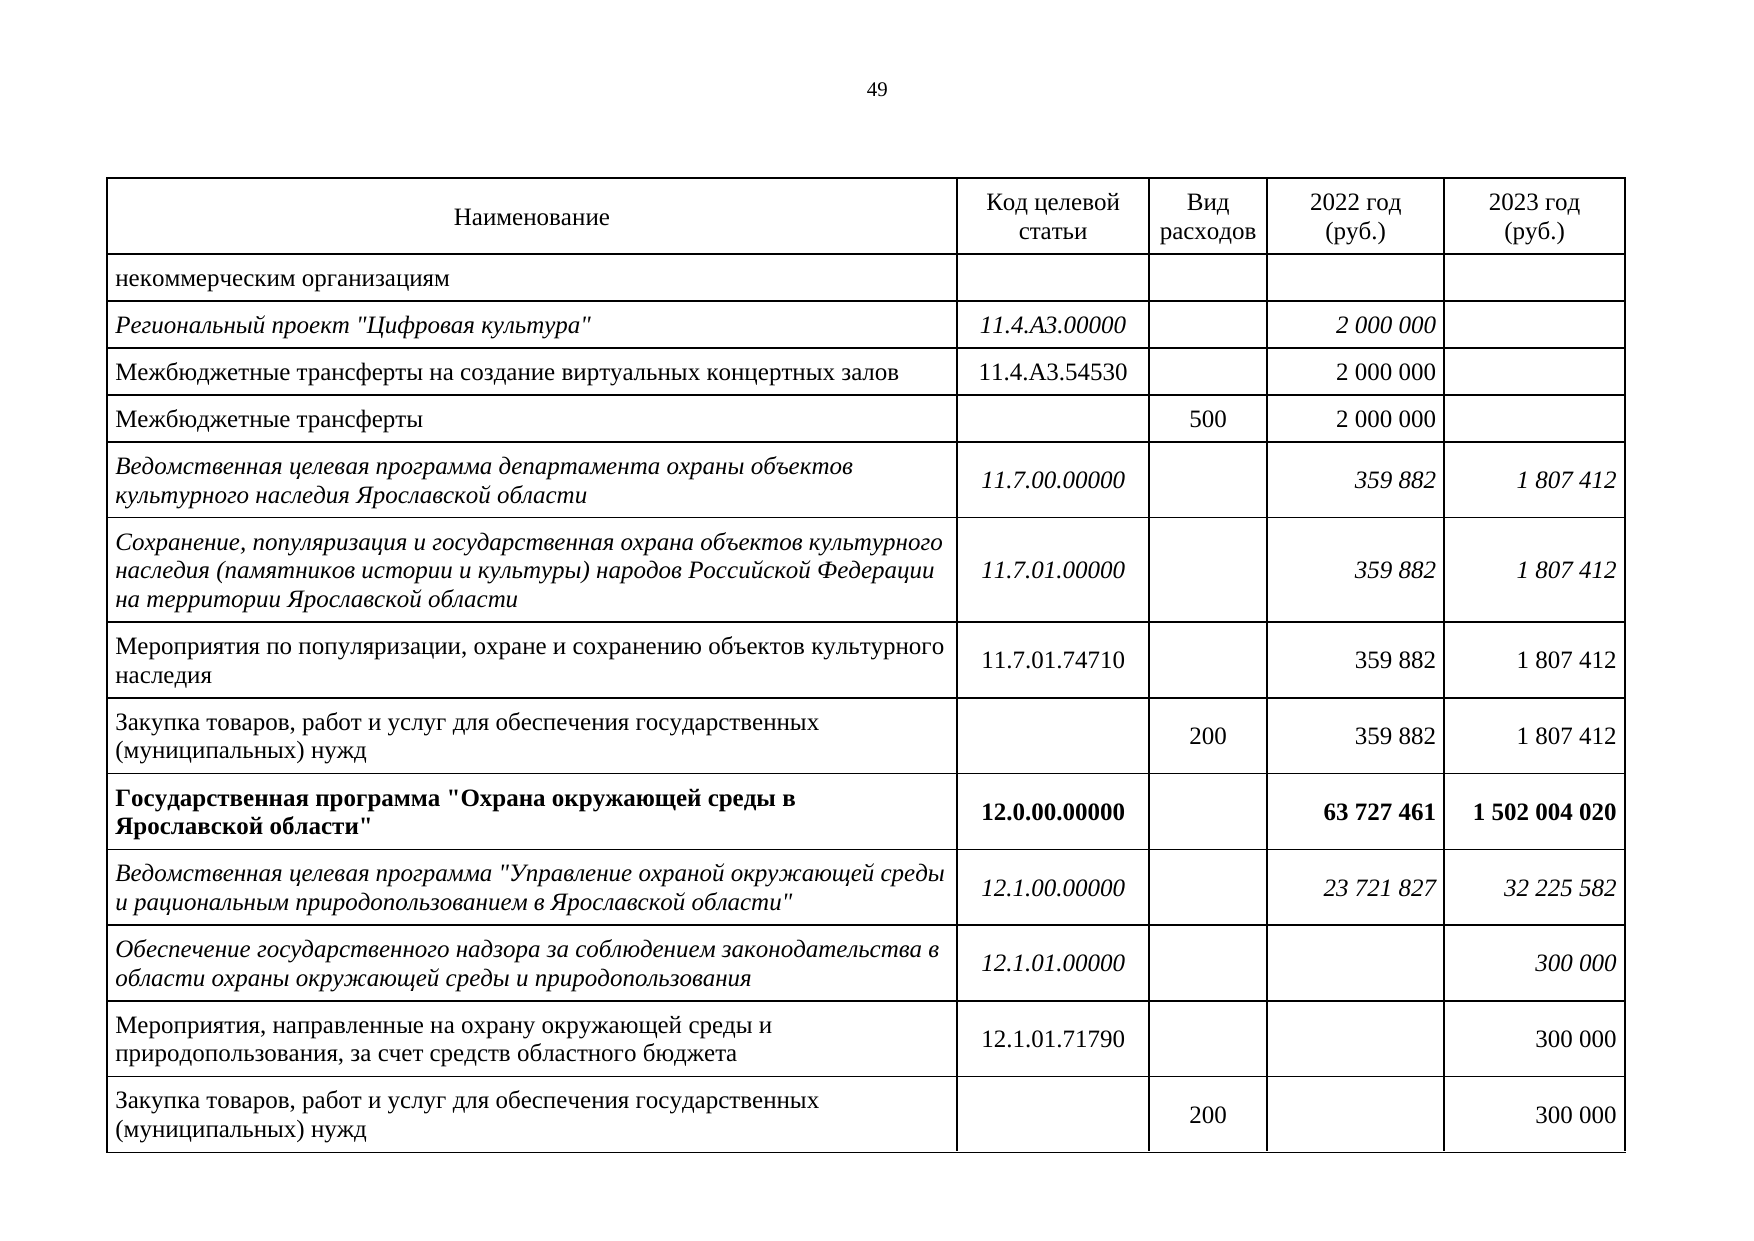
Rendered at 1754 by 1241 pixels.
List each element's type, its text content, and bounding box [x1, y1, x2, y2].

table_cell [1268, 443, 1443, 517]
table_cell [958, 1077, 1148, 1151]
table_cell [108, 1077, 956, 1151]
table_header Наименование [108, 179, 956, 253]
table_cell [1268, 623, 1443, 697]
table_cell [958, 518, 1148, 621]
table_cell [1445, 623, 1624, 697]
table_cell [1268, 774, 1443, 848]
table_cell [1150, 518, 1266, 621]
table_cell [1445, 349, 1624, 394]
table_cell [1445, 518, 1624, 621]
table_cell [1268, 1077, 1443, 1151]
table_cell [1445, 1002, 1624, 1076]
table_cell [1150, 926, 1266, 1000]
table_header 2023 год (руб.) [1445, 179, 1624, 253]
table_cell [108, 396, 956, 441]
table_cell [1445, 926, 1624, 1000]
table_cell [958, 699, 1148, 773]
table_header Код целевой статьи [958, 179, 1148, 253]
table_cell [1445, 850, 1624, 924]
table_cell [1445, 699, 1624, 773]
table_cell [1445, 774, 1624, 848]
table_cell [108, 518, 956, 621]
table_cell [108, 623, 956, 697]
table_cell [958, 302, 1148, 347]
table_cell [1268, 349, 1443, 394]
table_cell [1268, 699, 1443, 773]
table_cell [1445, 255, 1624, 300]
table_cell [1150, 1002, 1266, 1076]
table_header Вид расходов [1150, 179, 1266, 253]
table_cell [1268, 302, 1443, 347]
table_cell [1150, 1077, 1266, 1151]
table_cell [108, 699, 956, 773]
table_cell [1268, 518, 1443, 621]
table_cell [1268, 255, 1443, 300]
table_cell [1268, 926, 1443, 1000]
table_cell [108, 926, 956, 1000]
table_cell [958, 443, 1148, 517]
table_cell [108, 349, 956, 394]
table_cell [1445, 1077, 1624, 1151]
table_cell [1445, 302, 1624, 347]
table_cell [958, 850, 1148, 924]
table_header 2022 год (руб.) [1268, 179, 1443, 253]
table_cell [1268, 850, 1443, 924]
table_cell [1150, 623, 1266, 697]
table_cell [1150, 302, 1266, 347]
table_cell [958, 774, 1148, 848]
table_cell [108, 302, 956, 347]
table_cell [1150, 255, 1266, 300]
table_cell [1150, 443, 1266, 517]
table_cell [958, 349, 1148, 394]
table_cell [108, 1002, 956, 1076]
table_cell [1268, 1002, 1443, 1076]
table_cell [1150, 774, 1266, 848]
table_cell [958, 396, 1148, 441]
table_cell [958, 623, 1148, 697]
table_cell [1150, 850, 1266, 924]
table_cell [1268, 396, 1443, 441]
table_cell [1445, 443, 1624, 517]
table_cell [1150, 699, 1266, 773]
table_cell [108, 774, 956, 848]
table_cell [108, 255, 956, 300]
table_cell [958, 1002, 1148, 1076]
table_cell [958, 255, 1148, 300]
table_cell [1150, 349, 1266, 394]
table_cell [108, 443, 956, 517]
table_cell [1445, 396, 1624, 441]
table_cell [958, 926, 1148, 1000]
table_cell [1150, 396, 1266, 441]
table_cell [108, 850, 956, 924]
